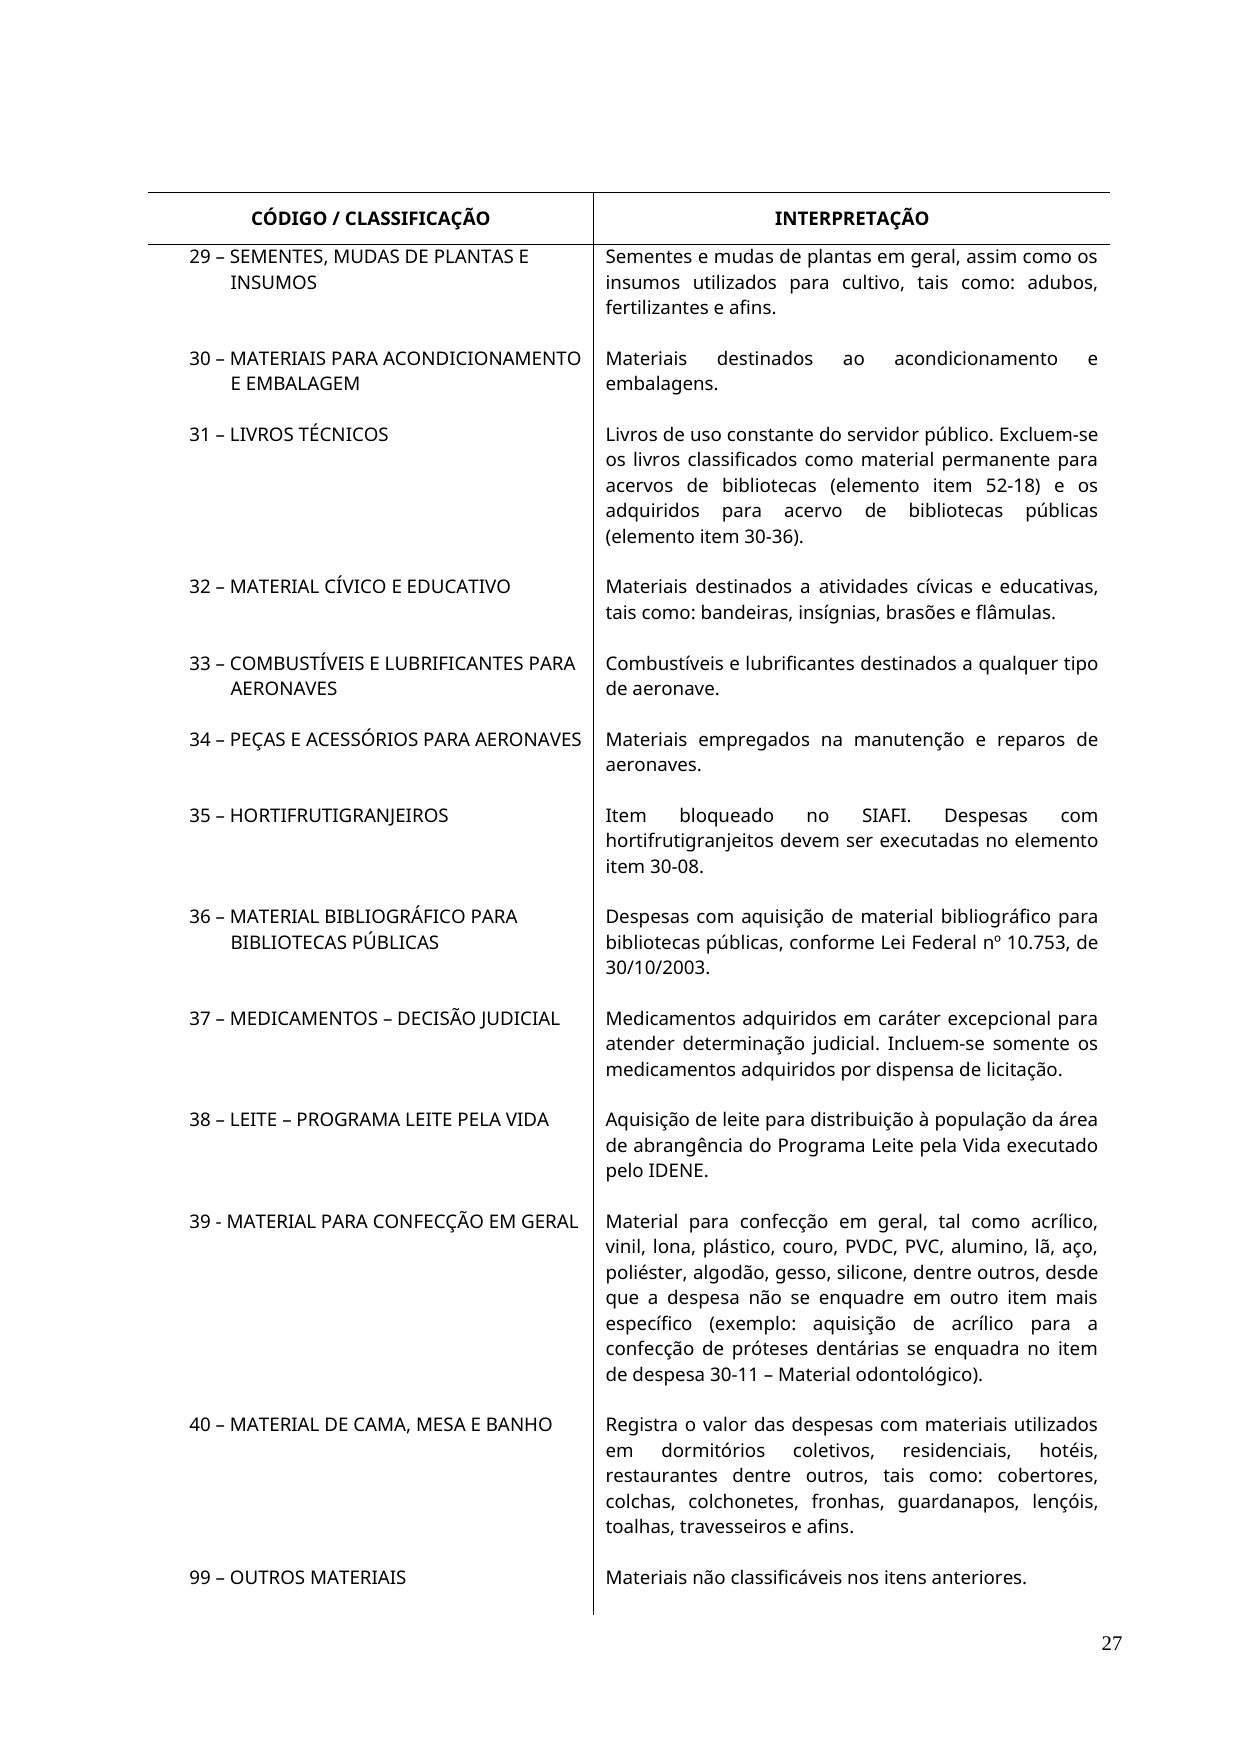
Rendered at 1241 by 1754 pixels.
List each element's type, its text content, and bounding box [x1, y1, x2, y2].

table_cell 32 – MATERIAL CÍVICO E EDUCATIVO [148, 574, 593, 650]
table_cell Aquisição de leite para distribuição à população da área de abrangência do Programa Leite pela Vida executado pelo IDENE. [594, 1107, 1110, 1208]
table_cell 37 – MEDICAMENTOS – DECISÃO JUDICIAL [148, 1005, 593, 1107]
table_cell Despesas com aquisição de material bibliográfico para bibliotecas públicas, conforme Lei Federal nº 10.753, de 30/10/2003. [594, 904, 1110, 1005]
table_cell Registra o valor das despesas com materiais utilizados em dormitórios coletivos, residenciais, hotéis, restaurantes dentre outros, tais como: cobertores, colchas, colchonetes, fronhas, guardanapos, lençóis, toalhas, travesseiros e afins. [594, 1412, 1110, 1564]
table_cell 38 – leite – programa leite pela vida [148, 1107, 593, 1208]
table_cell Sementes e mudas de plantas em geral, assim como os insumos utilizados para cultivo, tais como: adubos, fertilizantes e afins. [594, 245, 1110, 345]
table_cell Materiais empregados na manutenção e reparos de aeronaves. [594, 726, 1110, 802]
table_cell 36 – MATERIAL BIBLIOGRÁFICO PARA BIBLIOTECAS PÚBLICAS [148, 904, 593, 1005]
table_cell Materiais não classificáveis nos itens anteriores. [594, 1564, 1110, 1615]
table_cell 35 – HORTIFRUTIGRANJEIROS [148, 802, 593, 903]
table_cell Item bloqueado no SIAFI. Despesas com hortifrutigranjeitos devem ser executadas no elemento item 30-08. [594, 802, 1110, 903]
table_cell Livros de uso constante do servidor público. Excluem-se os livros classificados como material permanente para acervos de bibliotecas (elemento item 52-18) e os adquiridos para acervo de bibliotecas públicas (elemento item 30-36). [594, 421, 1110, 574]
table_cell 39 - Material para confecção em geral [148, 1208, 593, 1412]
table_cell 40 – material de cama, mesa e banho [148, 1412, 593, 1564]
table_cell Materiais destinados ao acondicionamento e embalagens. [594, 345, 1110, 421]
table_cell Material para confecção em geral, tal como acrílico, vinil, lona, plástico, couro, PVDC, PVC, alumino, lã, aço, poliéster, algodão, gesso, silicone, dentre outros, desde que a despesa não se enquadre em outro item mais específico (exemplo: aquisição de acrílico para a confecção de próteses dentárias se enquadra no item de despesa 30-11 – Material odontológico). [594, 1208, 1110, 1412]
table_cell 31 – LIVROS TÉCNICOS [148, 421, 593, 574]
table_cell Materiais destinados a atividades cívicas e educativas, tais como: bandeiras, insígnias, brasões e flâmulas. [594, 574, 1110, 650]
table_cell Combustíveis e lubrificantes destinados a qualquer tipo de aeronave. [594, 650, 1110, 726]
table_cell 30 – MATERIAIS PARA ACONDICIONAMENTO E EMBALAGEM [148, 345, 593, 421]
table_cell 29 – SEMENTES, MUDAS DE PLANTAS E INSUMOS [148, 245, 593, 345]
table_header INTERPRETAÇÃO [594, 193, 1110, 243]
table_cell 34 – PEÇAS E ACESSÓRIOS PARA AERONAVES [148, 726, 593, 802]
table_cell Medicamentos adquiridos em caráter excepcional para atender determinação judicial. Incluem-se somente os medicamentos adquiridos por dispensa de licitação. [594, 1005, 1110, 1107]
table_header CÓDIGO / CLASSIFICAÇÃO [148, 193, 593, 243]
table_cell 33 – COMBUSTÍVEIS E LUBRIFICANTES PARA AERONAVES [148, 650, 593, 726]
table_cell 99 – OUTROS MATERIAIS [148, 1564, 593, 1615]
